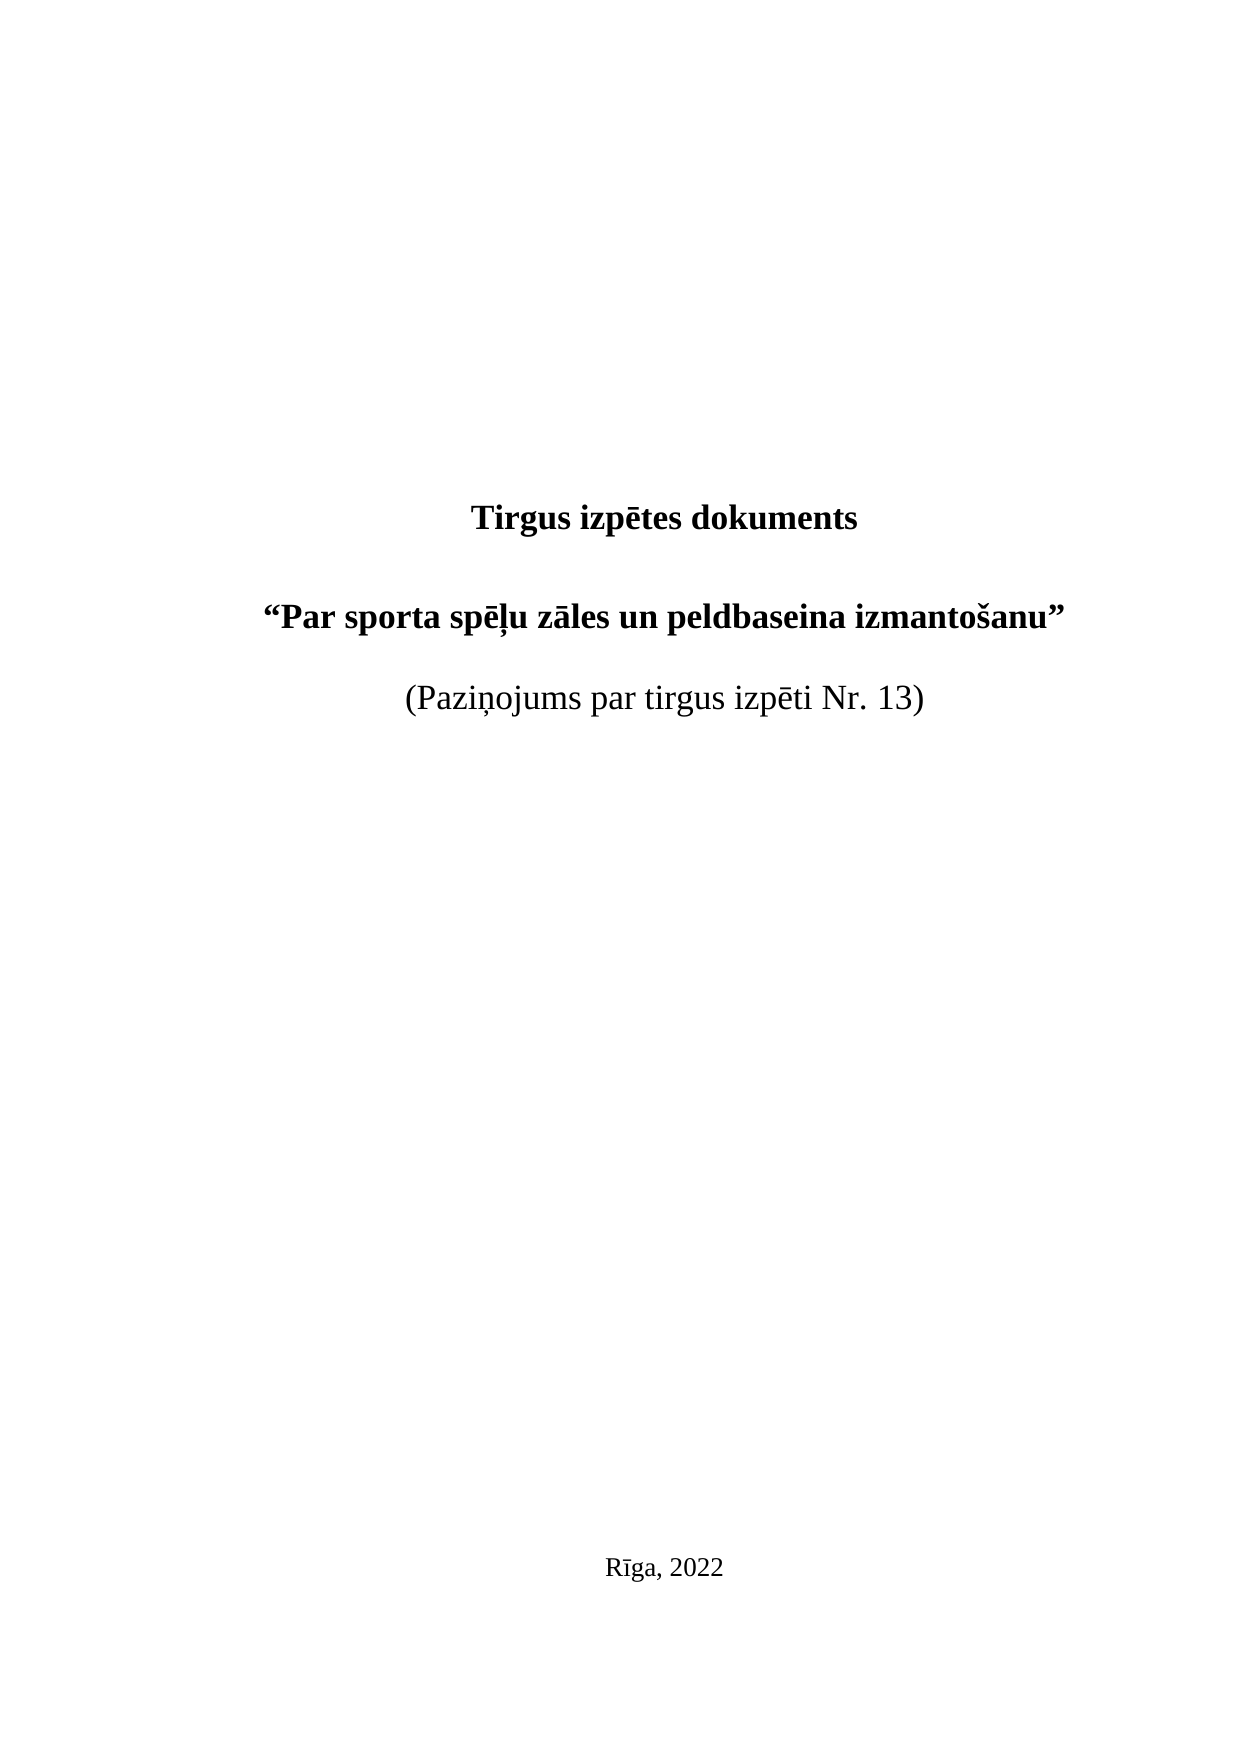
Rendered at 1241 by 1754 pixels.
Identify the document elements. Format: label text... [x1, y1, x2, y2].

text “Par sporta spēļu zāles un peldbaseina izmantošanu” [177, 595, 1152, 636]
text Tirgus izpētes dokuments [177, 497, 1152, 537]
text (Paziņojums par tirgus izpēti Nr. 13) [177, 677, 1152, 717]
text Rīga, 2022 [177, 1551, 1152, 1582]
